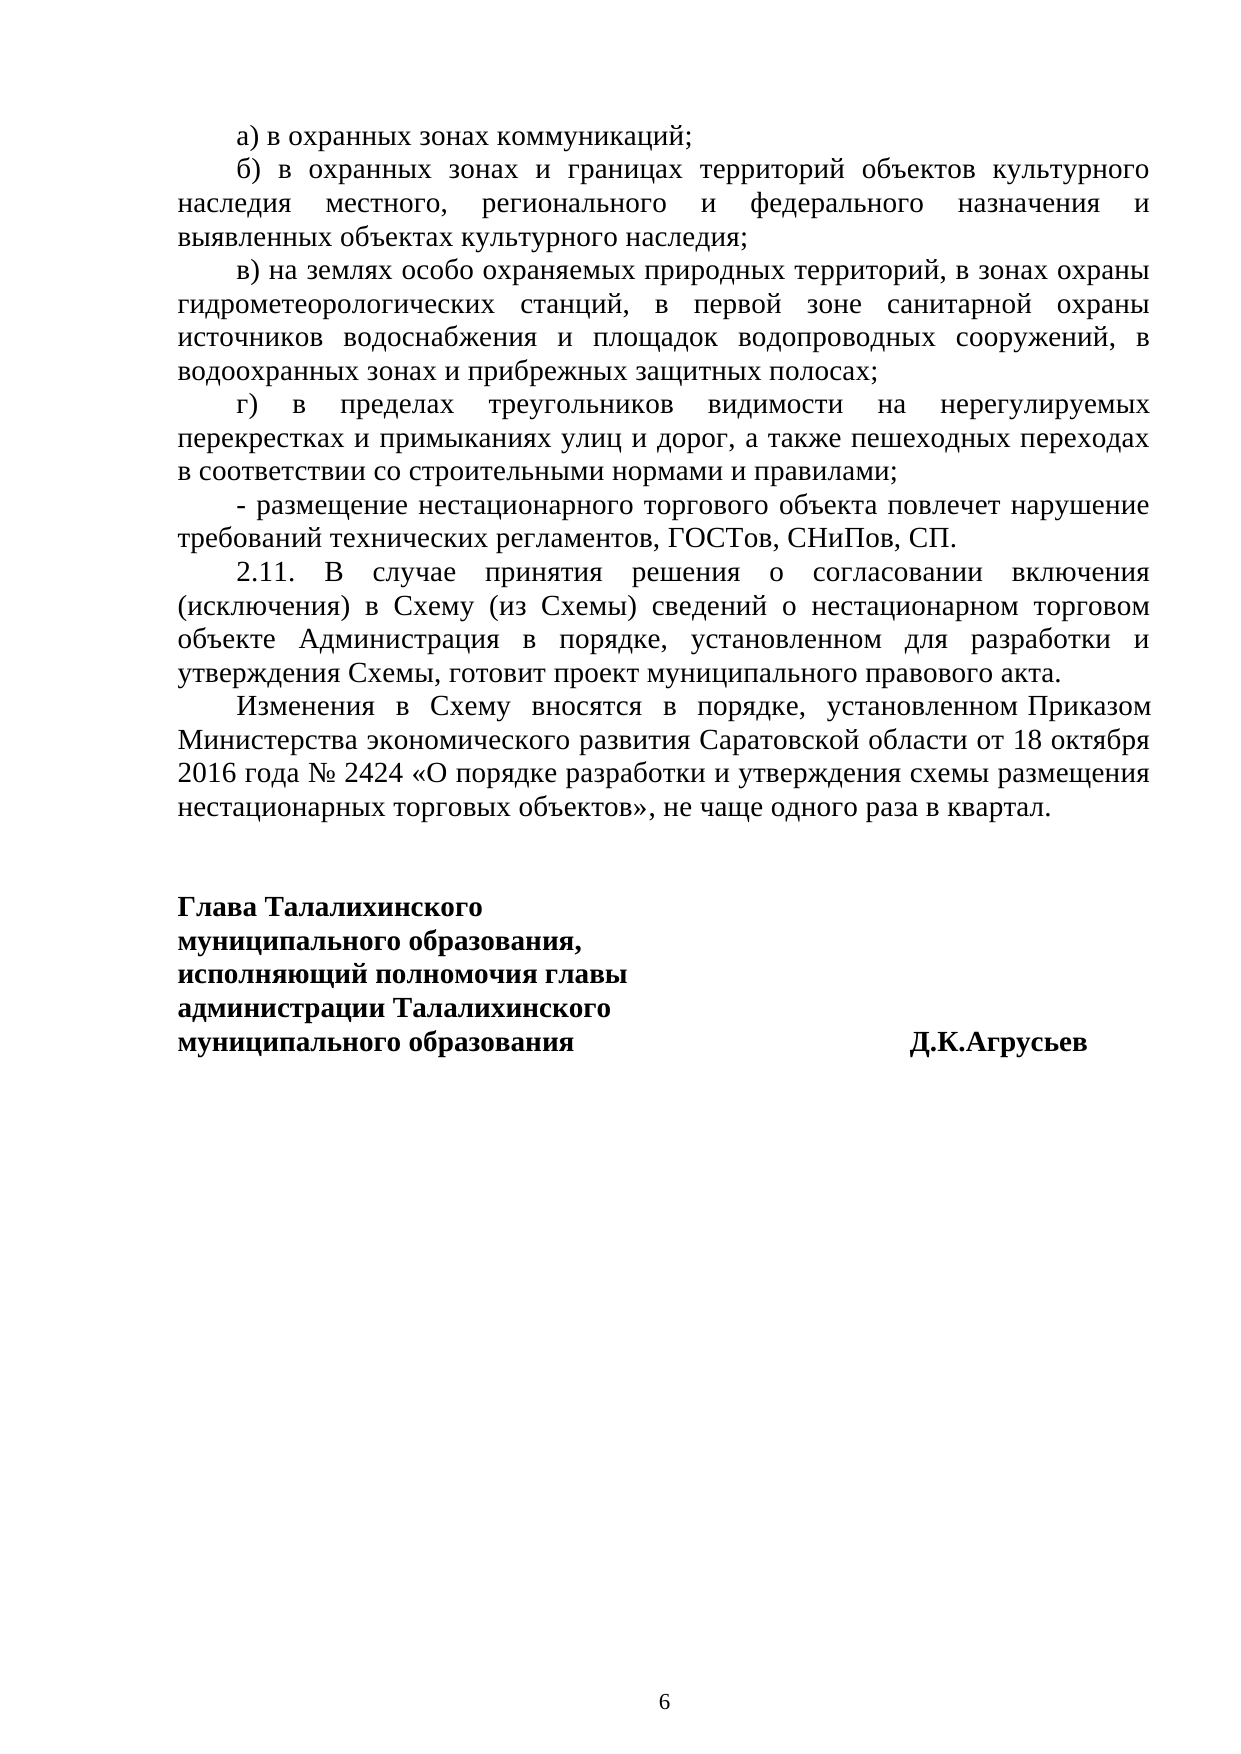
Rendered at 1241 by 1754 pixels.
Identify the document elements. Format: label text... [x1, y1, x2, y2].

text в) на землях особо охраняемых природных территорий, в зонах охраны гидрометеорологических станций, в первой зоне санитарной охраны источников водоснабжения и площадок водопроводных сооружений, в водоохранных зонах и прибрежных защитных полосах; [177, 252, 1152, 386]
text муниципального образования, [177, 923, 1152, 957]
text муниципального образования Д.К.Агрусьев [177, 1024, 1152, 1057]
text б) в охранных зонах и границах территорий объектов культурного наследия местного, регионального и федерального назначения и выявленных объектах культурного наследия; [177, 152, 1152, 252]
text - размещение нестационарного торгового объекта повлечет нарушение требований технических регламентов, ГОСТов, СНиПов, СП. [177, 487, 1152, 554]
text г) в пределах треугольников видимости на нерегулируемых перекрестках и примыканиях улиц и дорог, а также пешеходных переходах в соответствии со строительными нормами и правилами; [177, 386, 1152, 487]
text администрации Талалихинского [177, 990, 1152, 1024]
text 2.11. В случае принятия решения о согласовании включения (исключения) в Схему (из Схемы) сведений о нестационарном торговом объекте Администрация в порядке, установленном для разработки и утверждения Схемы, готовит проект муниципального правового акта. [177, 554, 1152, 688]
text а) в охранных зонах коммуникаций; [177, 118, 1152, 152]
text Изменения в Схему вносятся в порядке, установленном Приказом Министерства экономического развития Саратовской области от 18 октября 2016 года № 2424 «О порядке разработки и утверждения схемы размещения нестационарных торговых объектов», не чаще одного раза в квартал. [177, 688, 1152, 822]
text исполняющий полномочия главы [177, 957, 1152, 990]
text Глава Талалихинского [177, 889, 1152, 923]
